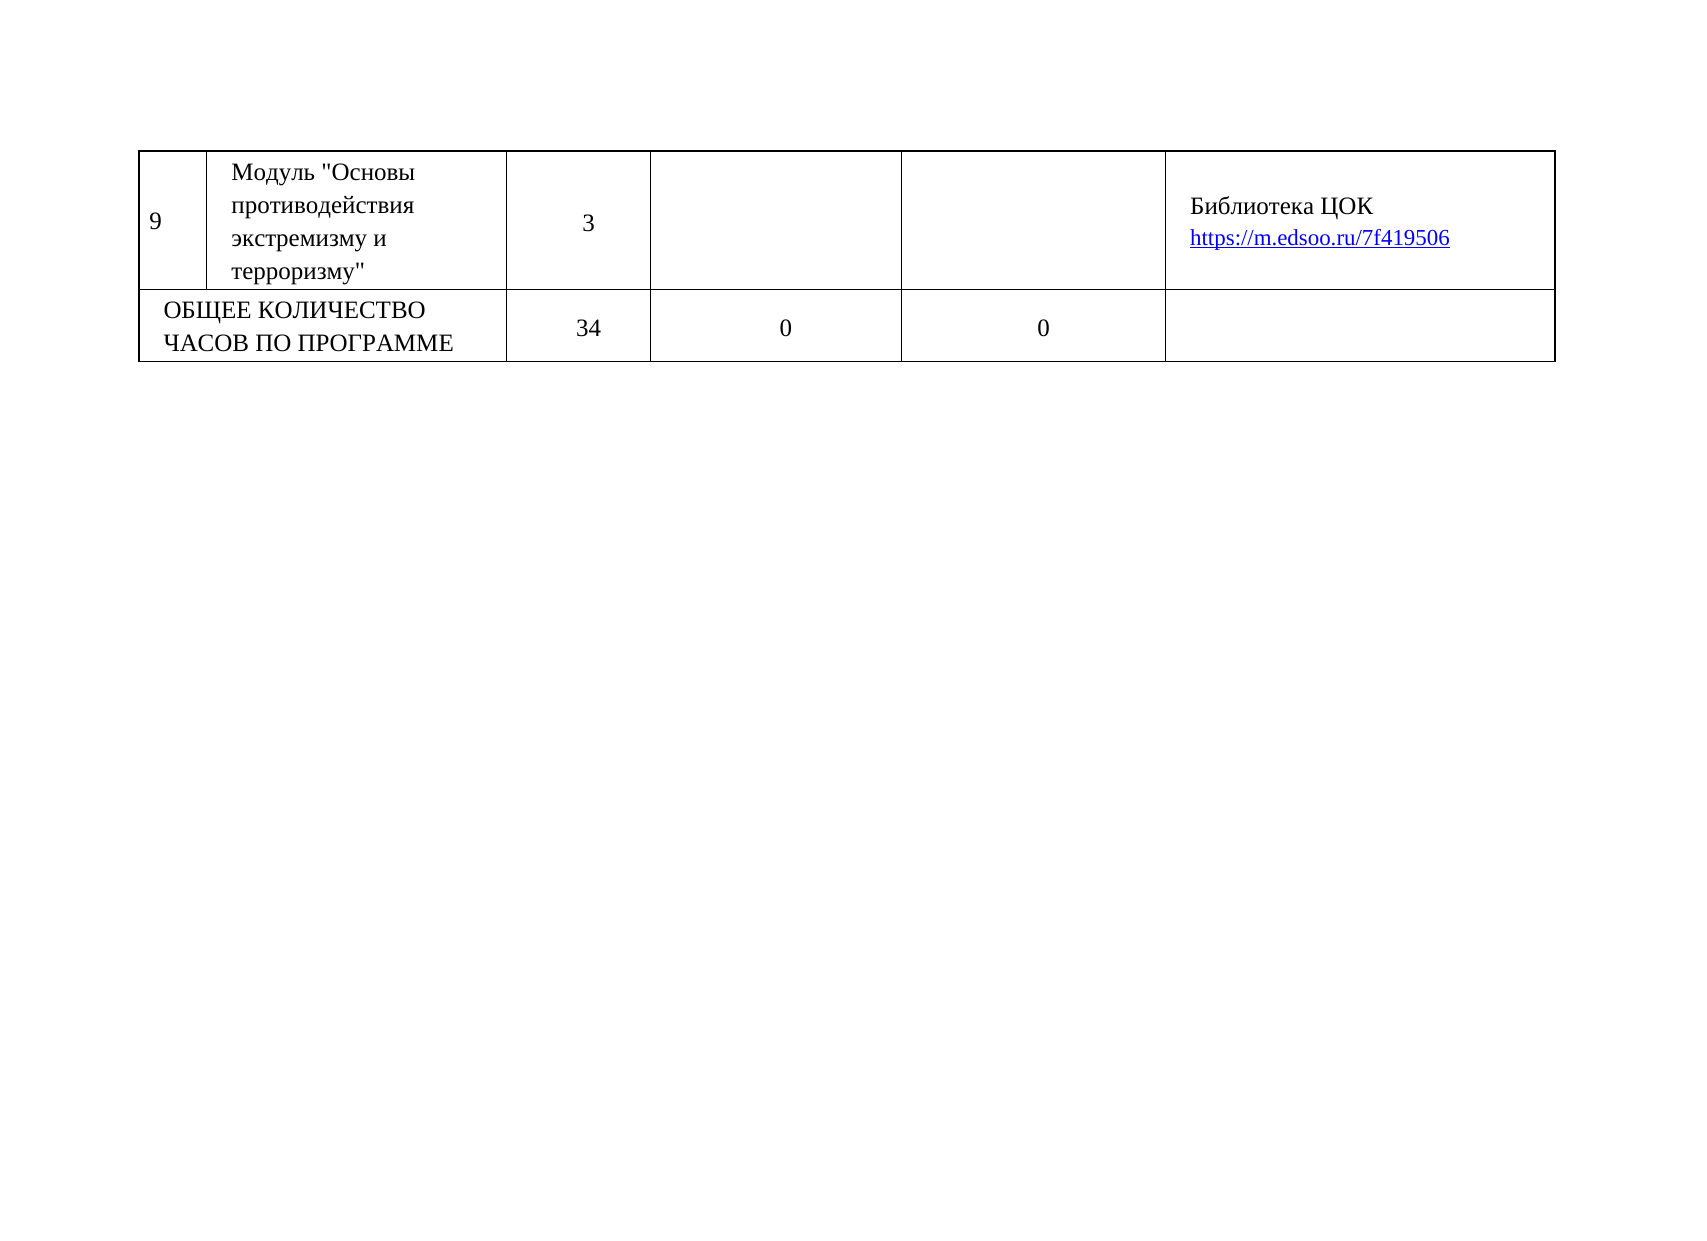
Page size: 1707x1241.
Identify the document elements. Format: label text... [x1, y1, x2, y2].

table_cell 0 [651, 290, 901, 361]
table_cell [1166, 152, 1554, 288]
table_cell Модуль "Основы противодействия экстремизму и терроризму" [207, 152, 506, 288]
table_cell [651, 152, 901, 288]
table_cell 3 [507, 152, 650, 288]
table_cell 9 [140, 152, 206, 288]
table_cell 0 [902, 290, 1165, 361]
table_cell [1166, 290, 1554, 361]
table_cell ОБЩЕЕ КОЛИЧЕСТВО ЧАСОВ ПО ПРОГРАММЕ [140, 290, 506, 361]
table_cell [902, 152, 1165, 288]
table_cell 34 [507, 290, 650, 361]
